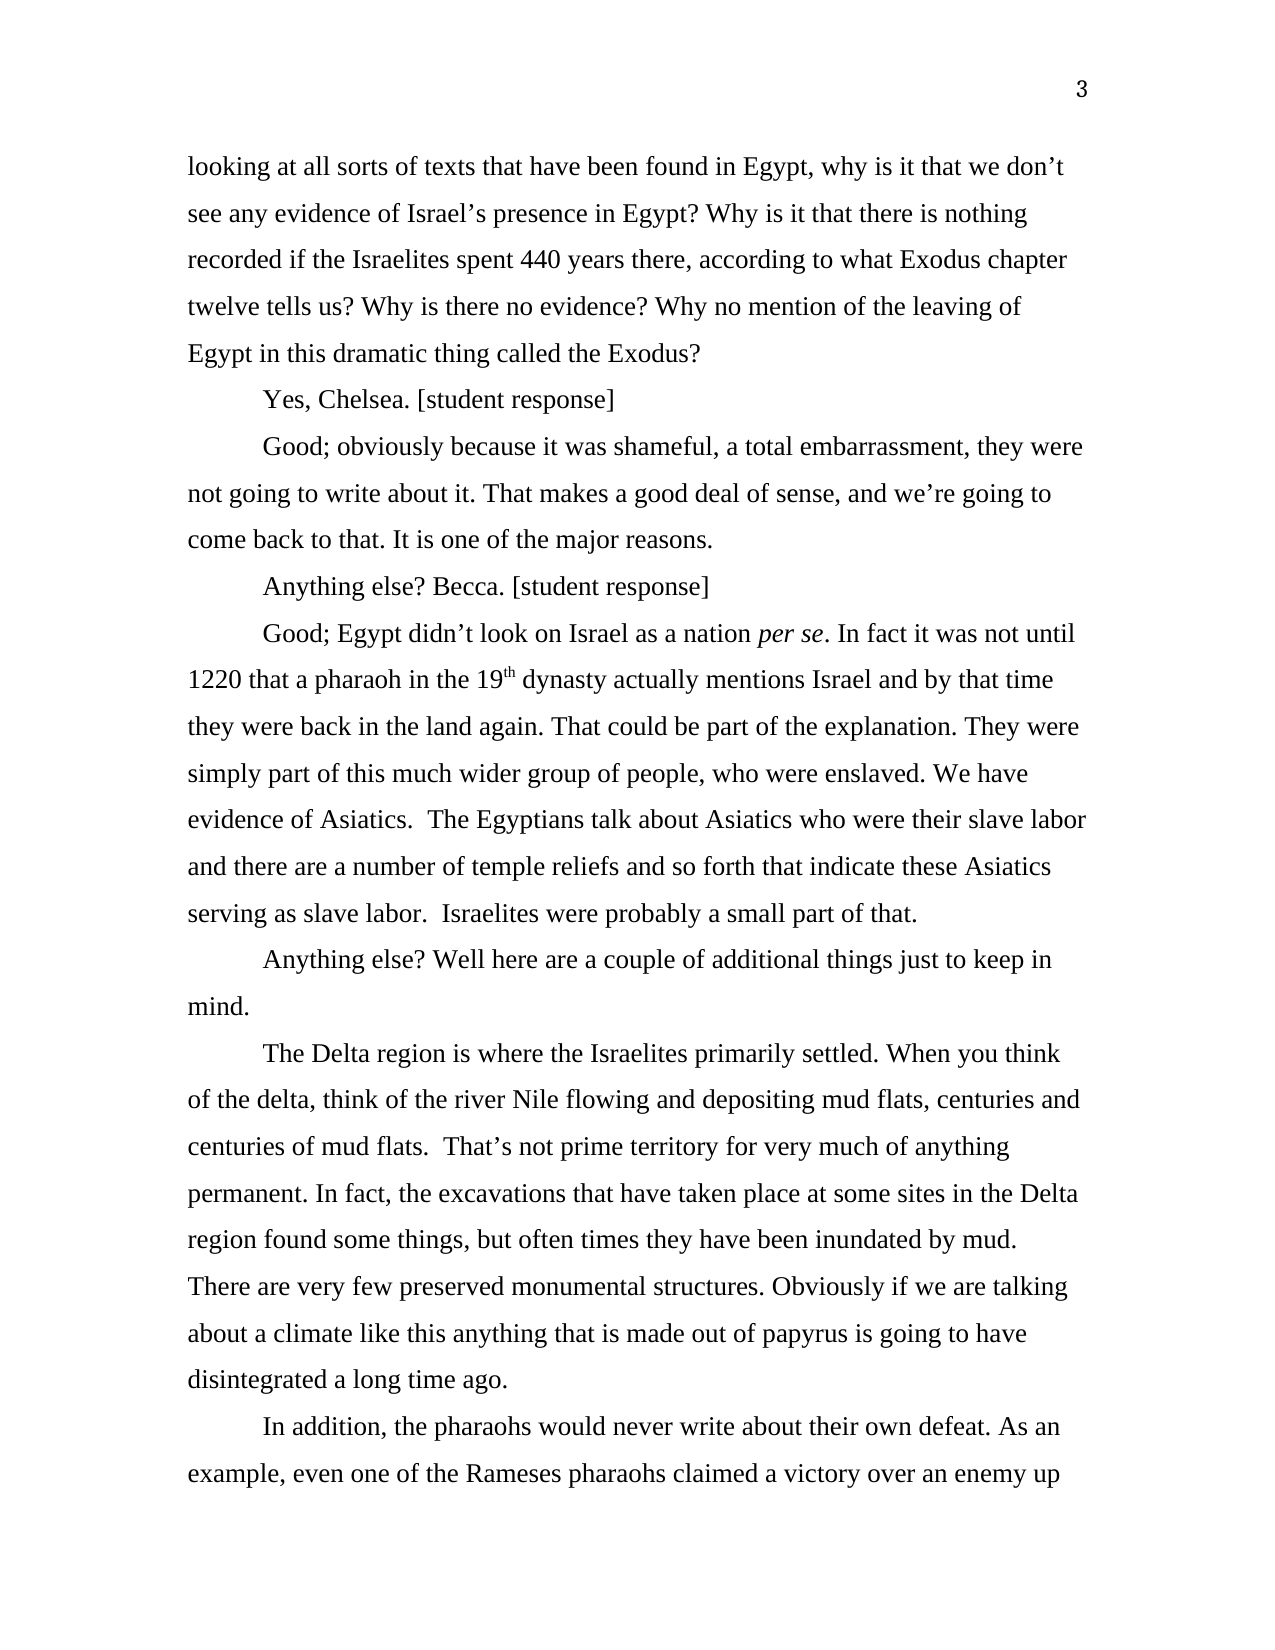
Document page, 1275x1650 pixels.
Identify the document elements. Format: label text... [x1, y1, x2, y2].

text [187, 150, 1087, 414]
text Good; obviously because it was shameful, a total embarrassment, they were not going to write about it. That makes a good deal of sense, and we’re going to come back to that. It is one of the major reasons. Anything else? Becca. [student response] [187, 430, 1087, 601]
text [187, 1037, 1087, 1488]
text Good; Egypt didn’t look on Israel as a nation per se. In fact it was not until 1220 that a pharaoh in the 19th dynasty actually mentions Israel and by that time they were back in the land again. That could be part of the explanation. They were simply part of this much wider group of people, who were enslaved. We have evidence of Asiatics. The Egyptians talk about Asiatics who were their slave labor and there are a number of temple reliefs and so forth that indicate these Asiatics serving as slave labor. Israelites were probably a small part of that. Anything else? Well here are a couple of additional things just to keep in mind. [187, 617, 1087, 1021]
